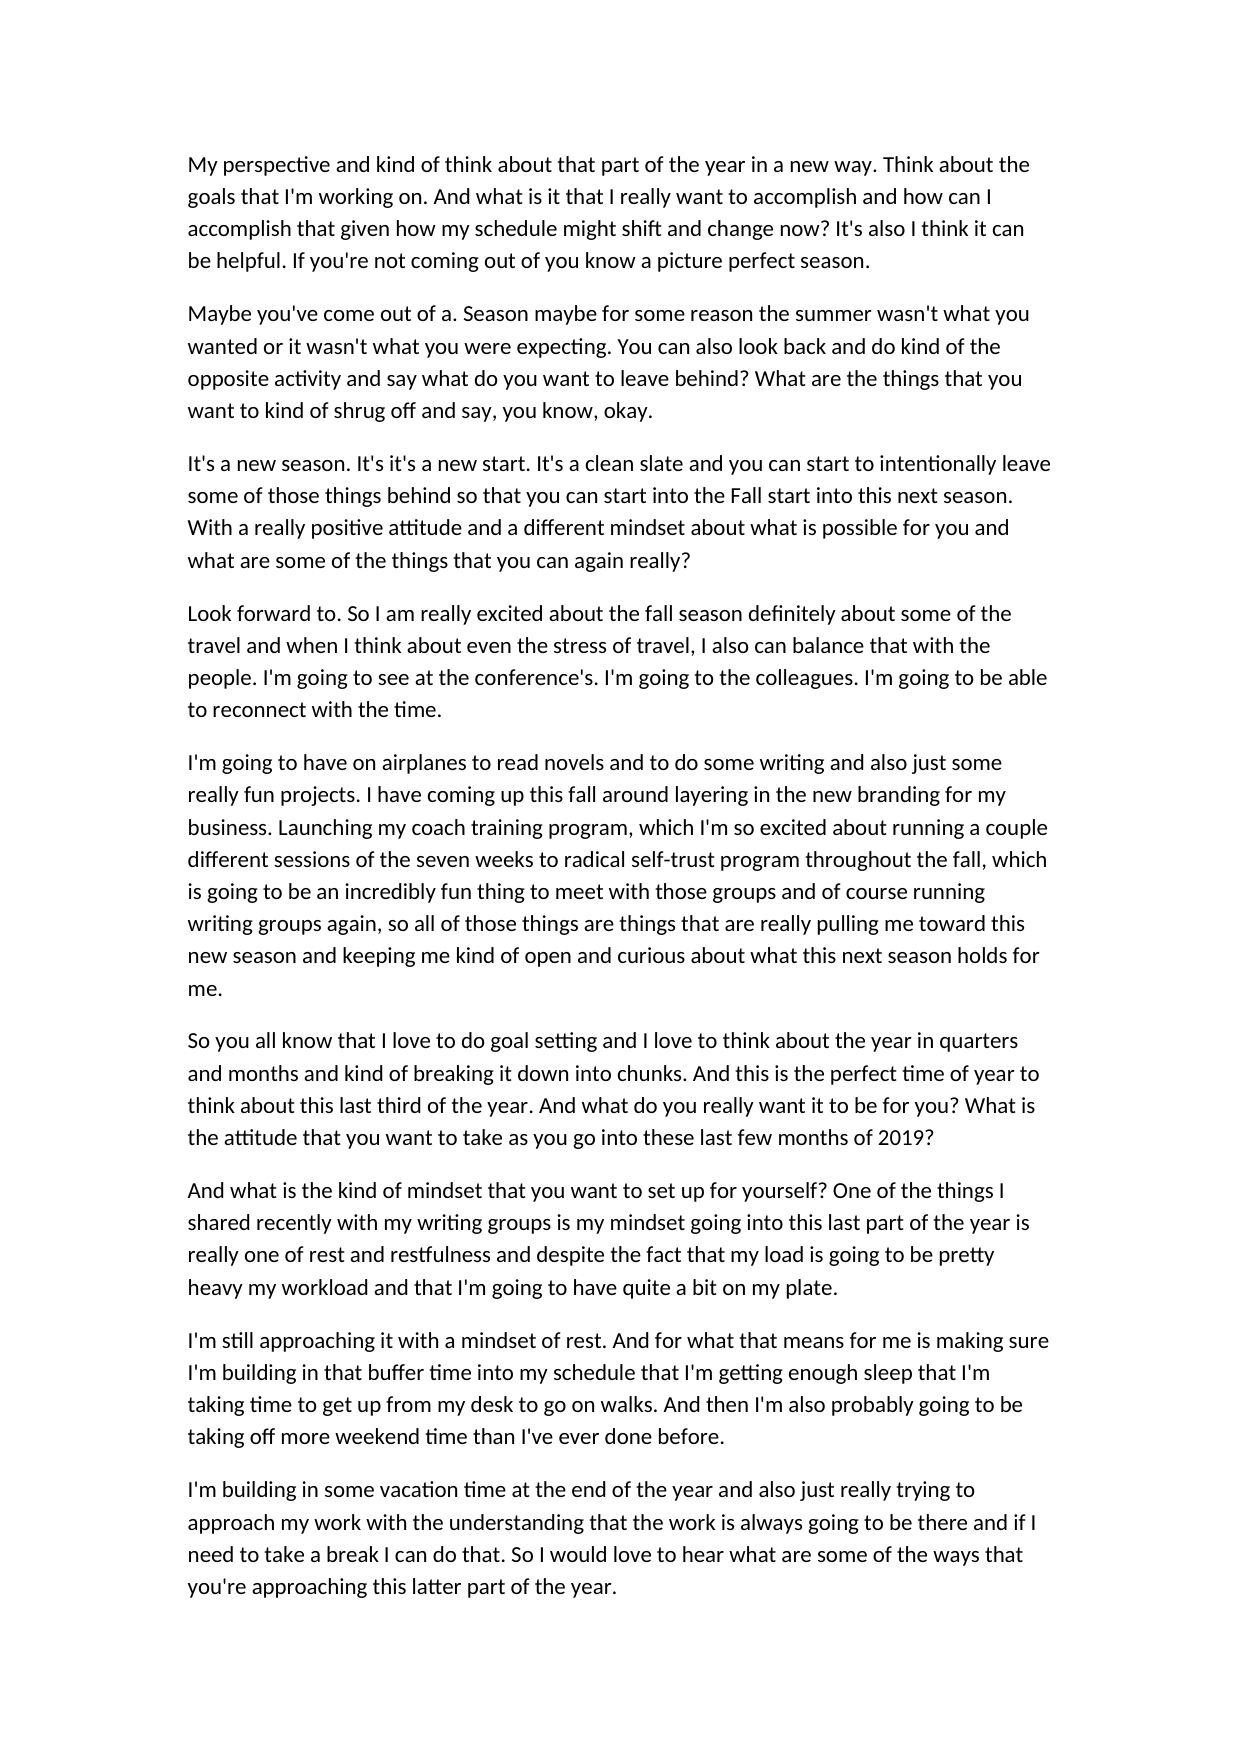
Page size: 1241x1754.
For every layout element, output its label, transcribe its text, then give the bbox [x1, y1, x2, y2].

text I'm building in some vacation time at the end of the year and also just really trying to approach my work with the understanding that the work is always going to be there and if I need to take a break I can do that. So I would love to hear what are some of the ways that you're approaching this latter part of the year. [187, 1475, 1053, 1600]
text So you all know that I love to do goal setting and I love to think about the year in quarters and months and kind of breaking it down into chunks. And this is the perfect time of year to think about this last third of the year. And what do you really want it to be for you? What is the attitude that you want to take as you go into these last few months of 2019? [187, 1027, 1053, 1151]
text I'm still approaching it with a mindset of rest. And for what that means for me is making sure I'm building in that buffer time into my schedule that I'm getting enough sleep that I'm taking time to get up from my desk to go on walks. And then I'm also probably going to be taking off more weekend time than I've ever done before. [187, 1326, 1053, 1450]
text And what is the kind of mindset that you want to set up for yourself? One of the things I shared recently with my writing groups is my mindset going into this last part of the year is really one of rest and restfulness and despite the fact that my load is going to be pretty heavy my workload and that I'm going to have quite a bit on my plate. [187, 1176, 1053, 1301]
text Look forward to. So I am really excited about the fall season definitely about some of the travel and when I think about even the stress of travel, I also can balance that with the people. I'm going to see at the conference's. I'm going to the colleagues. I'm going to be able to reconnect with the time. [187, 599, 1053, 723]
text I'm going to have on airplanes to read novels and to do some writing and also just some really fun projects. I have coming up this fall around layering in the new branding for my business. Launching my coach training program, which I'm so excited about running a couple different sessions of the seven weeks to radical self-trust program throughout the fall, which is going to be an incredibly fun thing to meet with those groups and of course running writing groups again, so all of those things are things that are really pulling me toward this new season and keeping me kind of open and curious about what this next season holds for me. [187, 748, 1053, 1002]
text Maybe you've come out of a. Season maybe for some reason the summer wasn't what you wanted or it wasn't what you were expecting. You can also look back and do kind of the opposite activity and say what do you want to leave behind? What are the things that you want to kind of shrug off and say, you know, okay. [187, 299, 1053, 424]
text My perspective and kind of think about that part of the year in a new way. Think about the goals that I'm working on. And what is it that I really want to accomplish and how can I accomplish that given how my schedule might shift and change now? It's also I think it can be helpful. If you're not coming out of you know a picture perfect season. [187, 150, 1053, 274]
text It's a new season. It's it's a new start. It's a clean slate and you can start to intentionally leave some of those things behind so that you can start into the Fall start into this next season. With a really positive attitude and a different mindset about what is possible for you and what are some of the things that you can again really? [187, 449, 1053, 574]
